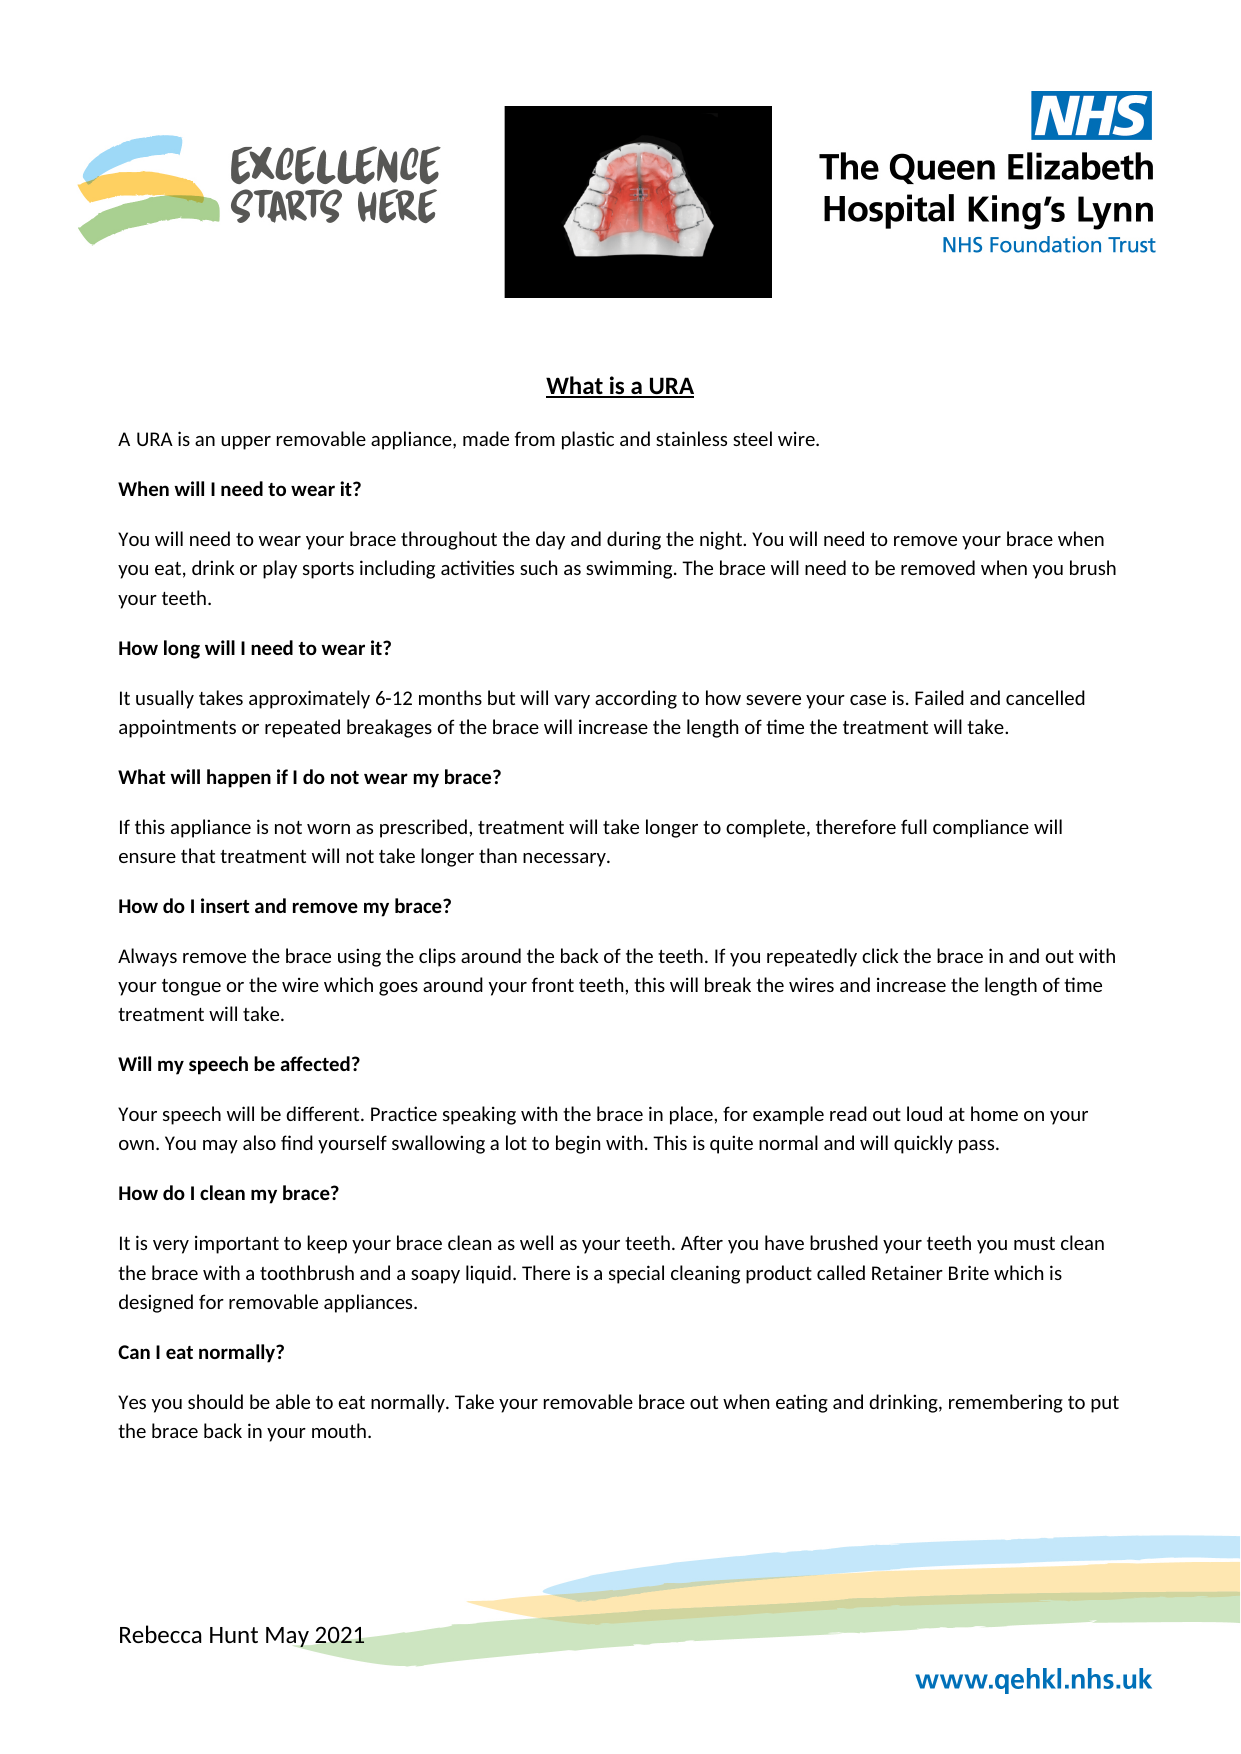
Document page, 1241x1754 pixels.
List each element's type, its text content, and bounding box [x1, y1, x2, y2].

text Yes you should be able to eat normally. Take your removable brace out when eating and drinking, remembering to put the brace back in your mouth. [118, 1389, 1122, 1443]
text What will happen if I do not wear my brace? [118, 764, 1122, 789]
text How do I insert and remove my brace? [118, 893, 1122, 918]
text If this appliance is not worn as prescribed, treatment will take longer to complete, therefore full compliance will ensure that treatment will not take longer than necessary. [118, 814, 1122, 868]
text When will I need to wear it? [118, 476, 1122, 502]
picture [0, 1, 1241, 1754]
text It usually takes approximately 6-12 months but will vary according to how severe your case is. Failed and cancelled appointments or repeated breakages of the brace will increase the length of time the treatment will take. [118, 685, 1122, 739]
text You will need to wear your brace throughout the day and during the night. You will need to remove your brace when you eat, drink or play sports including activities such as swimming. The brace will need to be removed when you brush your teeth. [118, 526, 1122, 610]
text Will my speech be affected? [118, 1051, 1122, 1077]
text How do I clean my brace? [118, 1181, 1122, 1206]
text How long will I need to wear it? [118, 635, 1122, 660]
text What is a URA [118, 370, 1122, 400]
text A URA is an upper removable appliance, made from plastic and stainless steel wire. [118, 426, 1122, 451]
text Can I eat normally? [118, 1339, 1122, 1364]
text Your speech will be different. Practice speaking with the brace in place, for example read out loud at home on your own. You may also find yourself swallowing a lot to begin with. This is quite normal and will quickly pass. [118, 1101, 1122, 1156]
text Always remove the brace using the clips around the back of the teeth. If you repeatedly click the brace in and out with your tongue or the wire which goes around your front teeth, this will break the wires and increase the length of time treatment will take. [118, 943, 1122, 1027]
text It is very important to keep your brace clean as well as your teeth. After you have brushed your teeth you must clean the brace with a toothbrush and a soapy liquid. There is a special cleaning product called Retainer Brite which is designed for removable appliances. [118, 1231, 1122, 1314]
